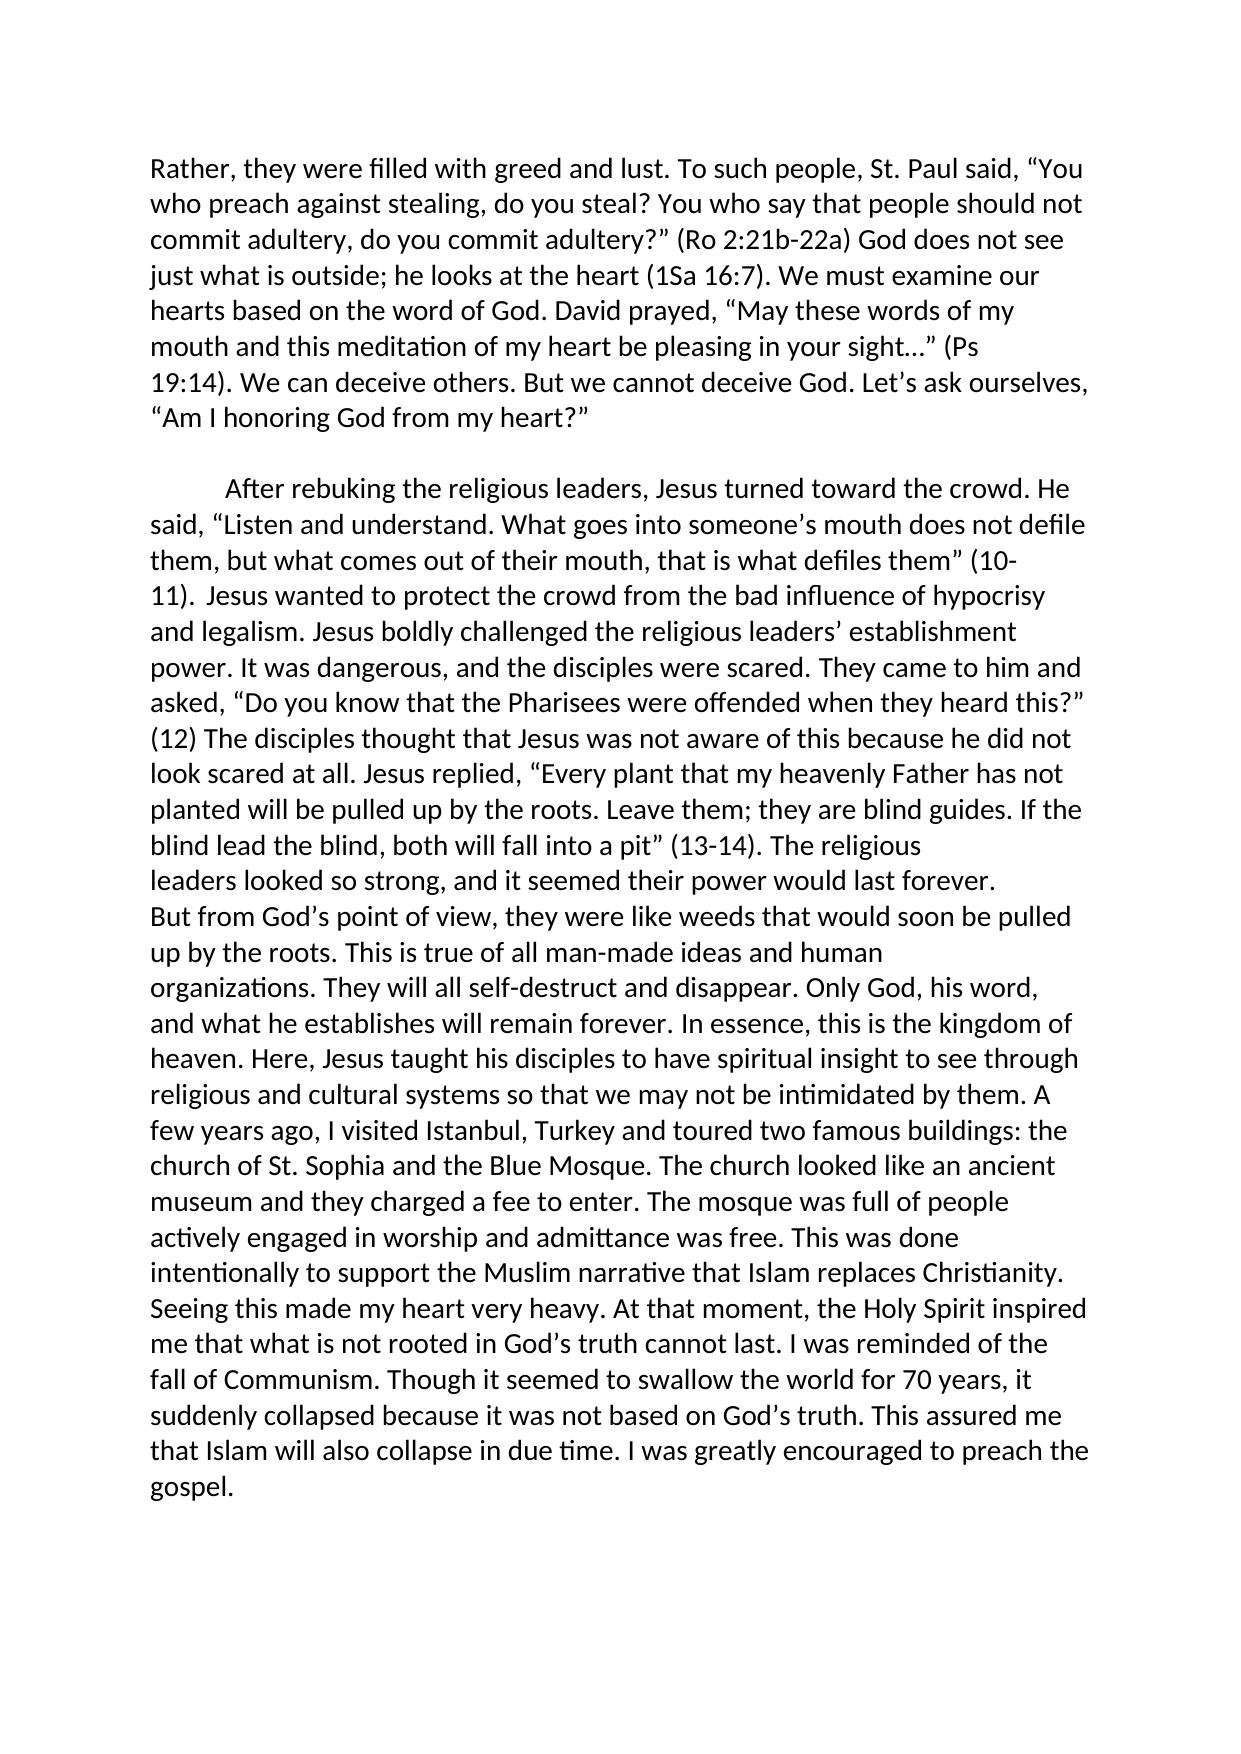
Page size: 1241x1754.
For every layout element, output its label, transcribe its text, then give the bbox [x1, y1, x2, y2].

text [150, 150, 1090, 435]
text After rebuking the religious leaders, Jesus turned toward the crowd. He said, “Listen and understand. What goes into someone’s mouth does not defile them, but what comes out of their mouth, that is what defiles them” (10-11). Jesus wanted to protect the crowd from the bad influence of hypocrisy and legalism. Jesus boldly challenged the religious leaders’ establishment power. It was dangerous, and the disciples were scared. They came to him and asked, “Do you know that the Pharisees were offended when they heard this?” (12) The disciples thought that Jesus was not aware of this because he did not look scared at all. Jesus replied, “Every plant that my heavenly Father has not planted will be pulled up by the roots. Leave them; they are blind guides. If the blind lead the blind, both will fall into a pit” (13-14). The religious leaders looked so strong, and it seemed their power would last forever. But from God’s point of view, they were like weeds that would soon be pulled up by the roots. This is true of all man-made ideas and human organizations. They will all self-destruct and disappear. Only God, his word, and what he establishes will remain forever. In essence, this is the kingdom of heaven. Here, Jesus taught his disciples to have spiritual insight to see through religious and cultural systems so that we may not be intimidated by them. A few years ago, I visited Istanbul, Turkey and toured two famous buildings: the church of St. Sophia and the Blue Mosque. The church looked like an ancient museum and they charged a fee to enter. The mosque was full of people actively engaged in worship and admittance was free. This was done intentionally to support the Muslim narrative that Islam replaces Christianity. Seeing this made my heart very heavy. At that moment, the Holy Spirit inspired me that what is not rooted in God’s truth cannot last. I was reminded of the fall of Communism. Though it seemed to swallow the world for 70 years, it suddenly collapsed because it was not based on God’s truth. This assured me that Islam will also collapse in due time. I was greatly encouraged to preach the gospel. [150, 471, 1090, 1504]
